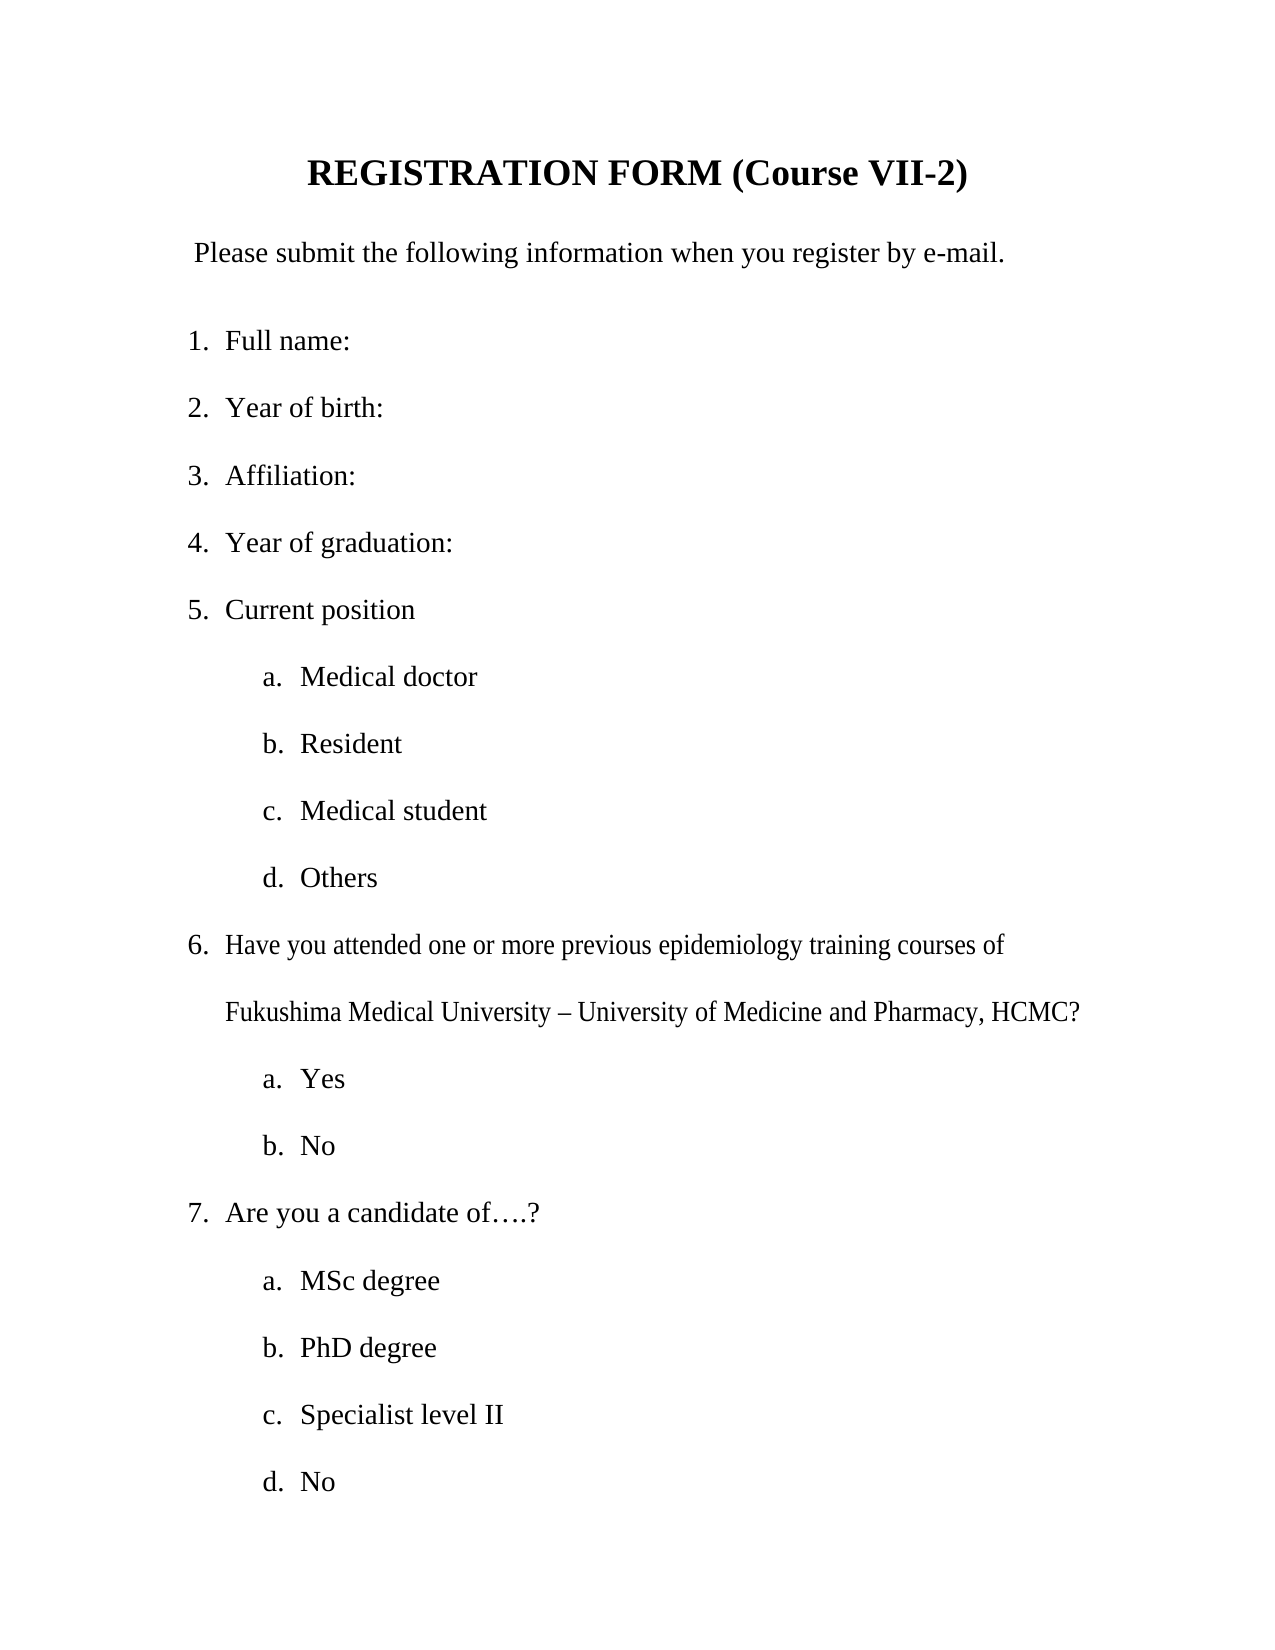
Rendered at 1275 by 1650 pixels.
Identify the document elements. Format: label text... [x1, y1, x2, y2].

list Current position [187, 592, 1125, 625]
list Are you a candidate of….? [187, 1196, 1125, 1229]
list MSc degree [262, 1263, 1125, 1296]
list Year of graduation: [187, 525, 1125, 558]
list Medical doctor [262, 659, 1125, 692]
list Year of birth: [187, 391, 1125, 424]
list Specialist level II [262, 1397, 1125, 1430]
list Full name: [187, 323, 1125, 357]
list Yes [262, 1061, 1125, 1095]
list Resident [262, 726, 1125, 759]
list Medical student [262, 793, 1125, 827]
list PhD degree [262, 1330, 1125, 1363]
list Others [262, 860, 1125, 894]
list No [262, 1128, 1125, 1162]
text REGISTRATION FORM (Course VII-2) [150, 150, 1125, 193]
list Have you attended one or more previous epidemiology training courses of Fukushima Medical University – University of Medicine and Pharmacy, HCMC? [187, 927, 1125, 1028]
list No [262, 1464, 1125, 1497]
text Please submit the following information when you register by e-mail. [150, 236, 1125, 269]
list Affiliation: [187, 458, 1125, 491]
